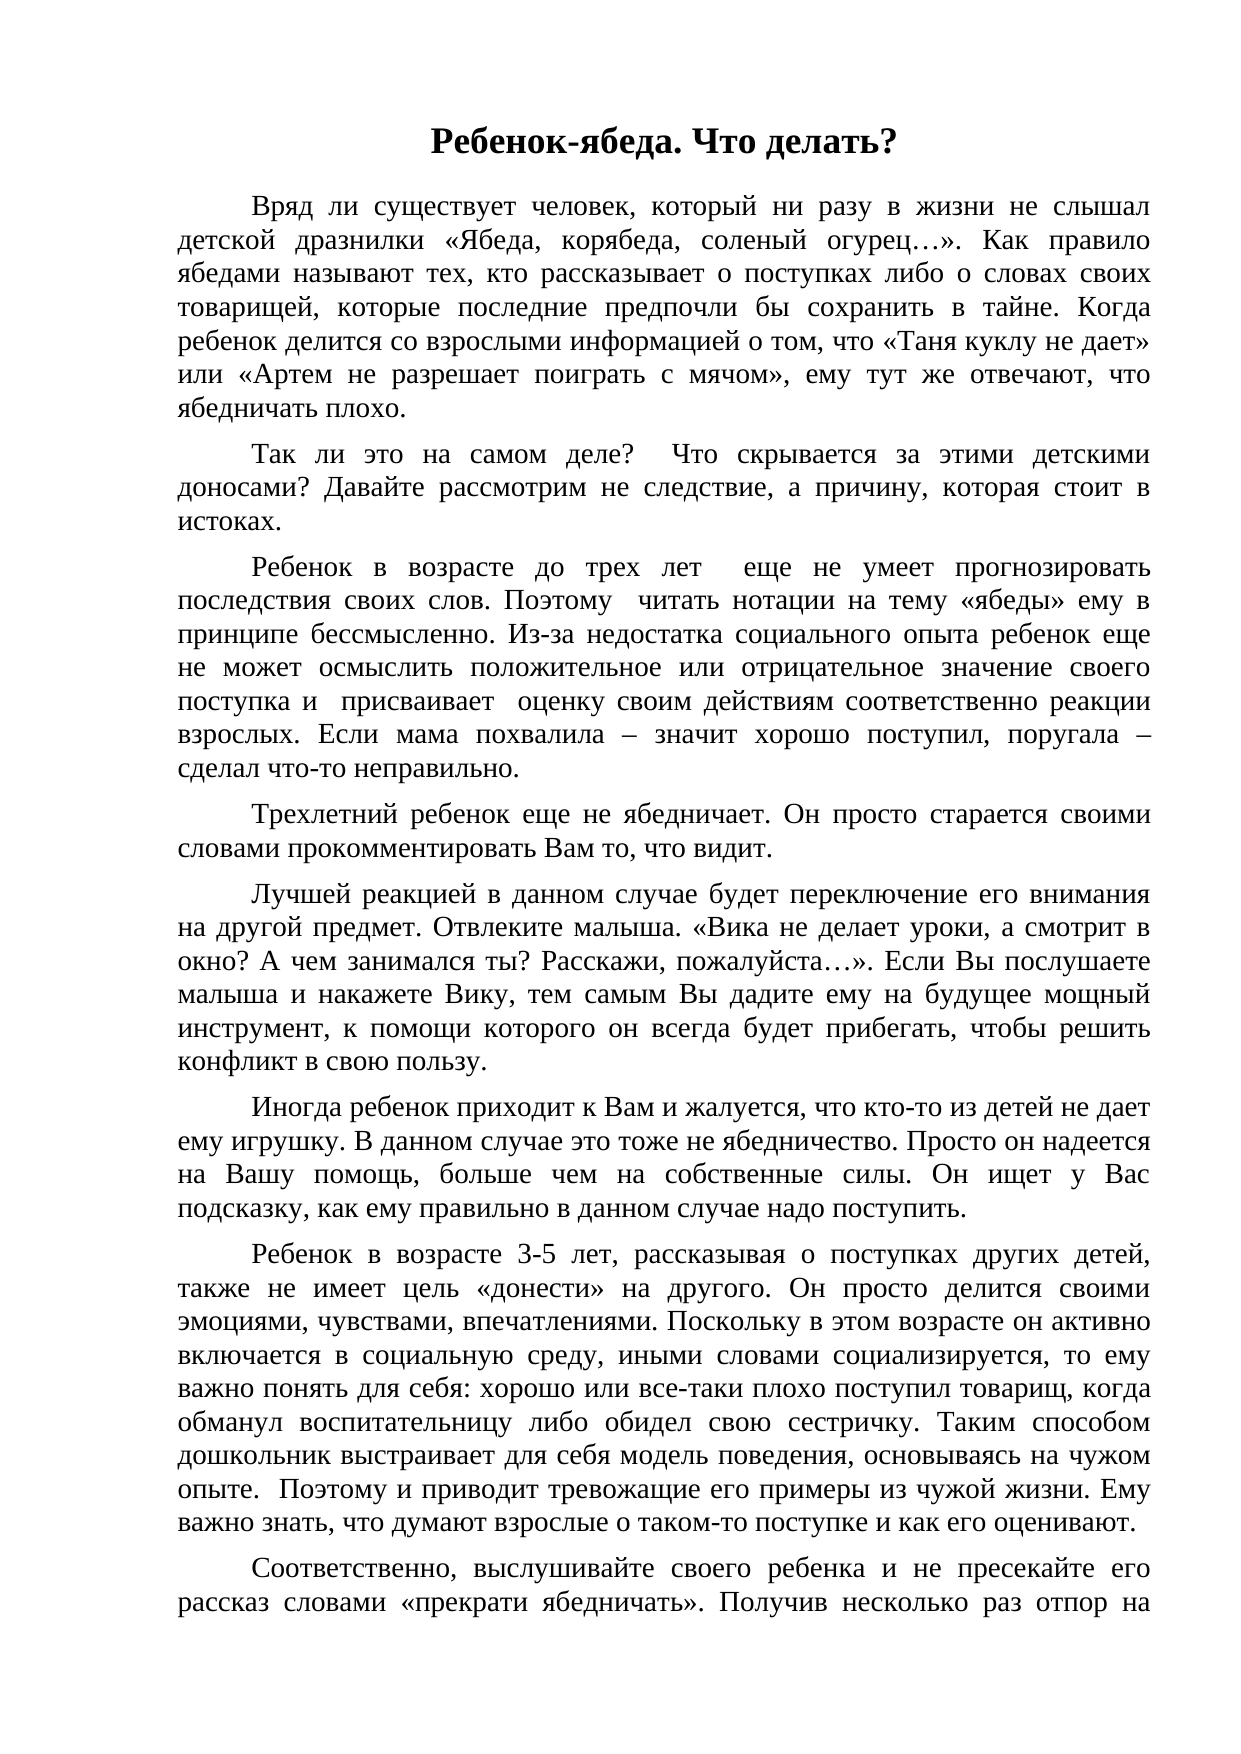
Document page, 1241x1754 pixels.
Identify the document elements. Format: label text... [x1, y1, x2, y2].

text Иногда ребенок приходит к Вам и жалуется, что кто-то из детей не дает ему игрушку. В данном случае это тоже не ябедничество. Просто он надеется на Вашу помощь, больше чем на собственные силы. Он ищет у Вас подсказку, как ему правильно в данном случае надо поступить. [177, 1089, 1152, 1224]
text Ребенок-ябеда. Что делать? [177, 118, 1152, 161]
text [177, 1551, 1152, 1618]
text Так ли это на самом деле? Что скрывается за этими детскими доносами? Давайте рассмотрим не следствие, а причину, которая стоит в истоках. [177, 436, 1152, 536]
text Вряд ли существует человек, который ни разу в жизни не слышал детской дразнилки «Ябеда, корябеда, соленый огурец…». Как правило ябедами называют тех, кто рассказывает о поступках либо о словах своих товарищей, которые последние предпочли бы сохранить в тайне. Когда ребенок делится со взрослыми информацией о том, что «Таня куклу не дает» или «Артем не разрешает поиграть с мячом», ему тут же отвечают, что ябедничать плохо. [177, 188, 1152, 423]
text Ребенок в возрасте до трех лет еще не умеет прогнозировать последствия своих слов. Поэтому читать нотации на тему «ябеды» ему в принципе бессмысленно. Из-за недостатка социального опыта ребенок еще не может осмыслить положительное или отрицательное значение своего поступка и присваивает оценку своим действиям соответственно реакции взрослых. Если мама похвалила – значит хорошо поступил, поругала – сделал что-то неправильно. [177, 549, 1152, 784]
text Лучшей реакцией в данном случае будет переключение его внимания на другой предмет. Отвлеките малыша. «Вика не делает уроки, а смотрит в окно? А чем занимался ты? Расскажи, пожалуйста…». Если Вы послушаете малыша и накажете Вику, тем самым Вы дадите ему на будущее мощный инструмент, к помощи которого он всегда будет прибегать, чтобы решить конфликт в свою пользу. [177, 876, 1152, 1077]
text Ребенок в возрасте 3-5 лет, рассказывая о поступках других детей, также не имеет цель «донести» на другого. Он просто делится своими эмоциями, чувствами, впечатлениями. Поскольку в этом возрасте он активно включается в социальную среду, иными словами социализируется, то ему важно понять для себя: хорошо или все-таки плохо поступил товарищ, когда обманул воспитательницу либо обидел свою сестричку. Таким способом дошкольник выстраивает для себя модель поведения, основываясь на чужом опыте. Поэтому и приводит тревожащие его примеры из чужой жизни. Ему важно знать, что думают взрослые о таком-то поступке и как его оценивают. [177, 1236, 1152, 1538]
text Трехлетний ребенок еще не ябедничает. Он просто старается своими словами прокомментировать Вам то, что видит. [177, 796, 1152, 863]
